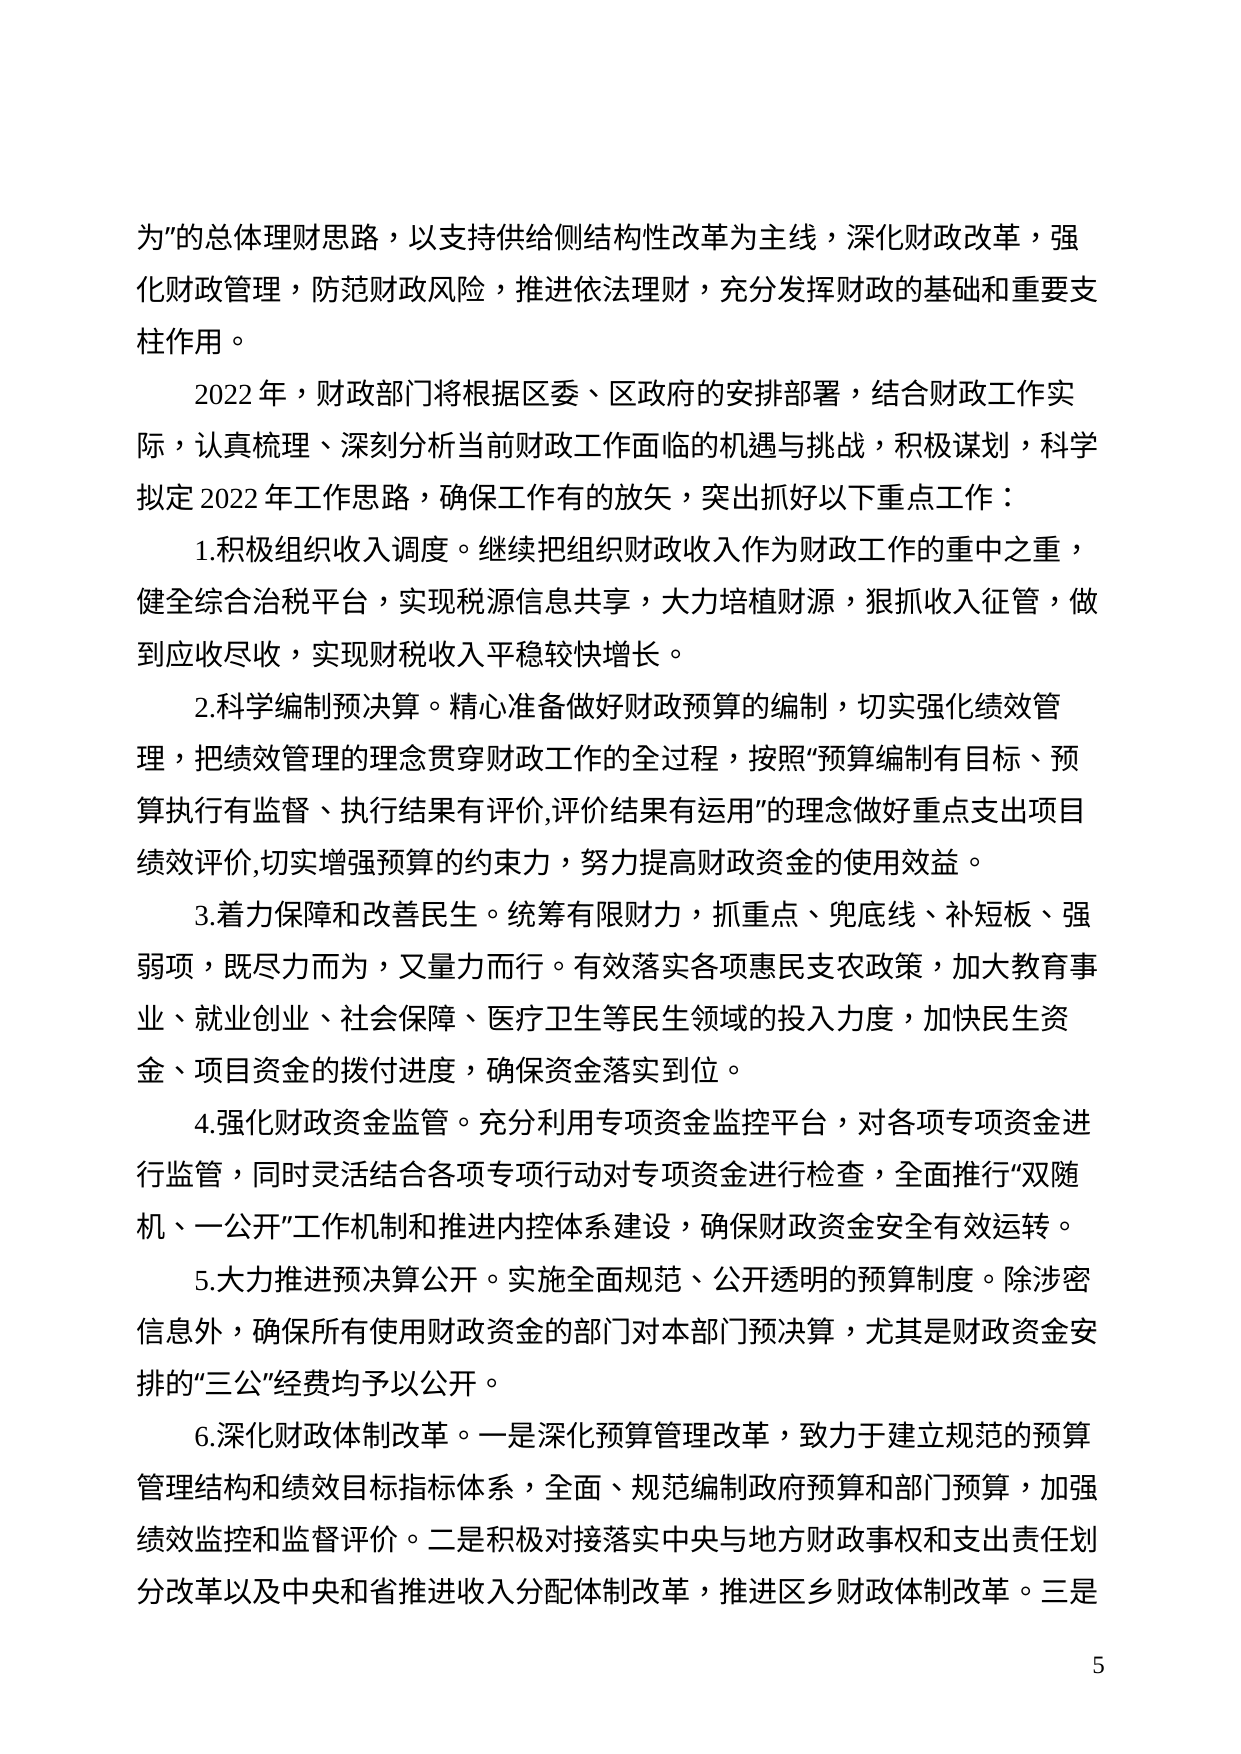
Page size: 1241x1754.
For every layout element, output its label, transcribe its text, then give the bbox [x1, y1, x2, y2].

text 1.积极组织收入调度。继续把组织财政收入作为财政工作的重中之重，健全综合治税平台，实现税源信息共享，大力培植财源，狠抓收入征管，做到应收尽收，实现财税收入平稳较快增长。 [136, 519, 1104, 675]
text 4.强化财政资金监管。充分利用专项资金监控平台，对各项专项资金进行监管，同时灵活结合各项专项行动对专项资金进行检查，全面推行“双随机、一公开”工作机制和推进内控体系建设，确保财政资金安全有效运转。 [136, 1092, 1104, 1248]
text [136, 207, 1104, 363]
text 2022年，财政部门将根据区委、区政府的安排部署，结合财政工作实际，认真梳理、深刻分析当前财政工作面临的机遇与挑战，积极谋划，科学拟定2022年工作思路，确保工作有的放矢，突出抓好以下重点工作： [136, 363, 1104, 519]
text 3.着力保障和改善民生。统筹有限财力，抓重点、兜底线、补短板、强弱项，既尽力而为，又量力而行。有效落实各项惠民支农政策，加大教育事业、就业创业、社会保障、医疗卫生等民生领域的投入力度，加快民生资金、项目资金的拨付进度，确保资金落实到位。 [136, 884, 1104, 1092]
text 5.大力推进预决算公开。实施全面规范、公开透明的预算制度。除涉密信息外，确保所有使用财政资金的部门对本部门预决算，尤其是财政资金安排的“三公”经费均予以公开。 [136, 1248, 1104, 1404]
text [136, 1404, 1104, 1613]
text 2.科学编制预决算。精心准备做好财政预算的编制，切实强化绩效管理，把绩效管理的理念贯穿财政工作的全过程，按照“预算编制有目标、预算执行有监督、执行结果有评价,评价结果有运用”的理念做好重点支出项目绩效评价,切实增强预算的约束力，努力提高财政资金的使用效益。 [136, 675, 1104, 884]
